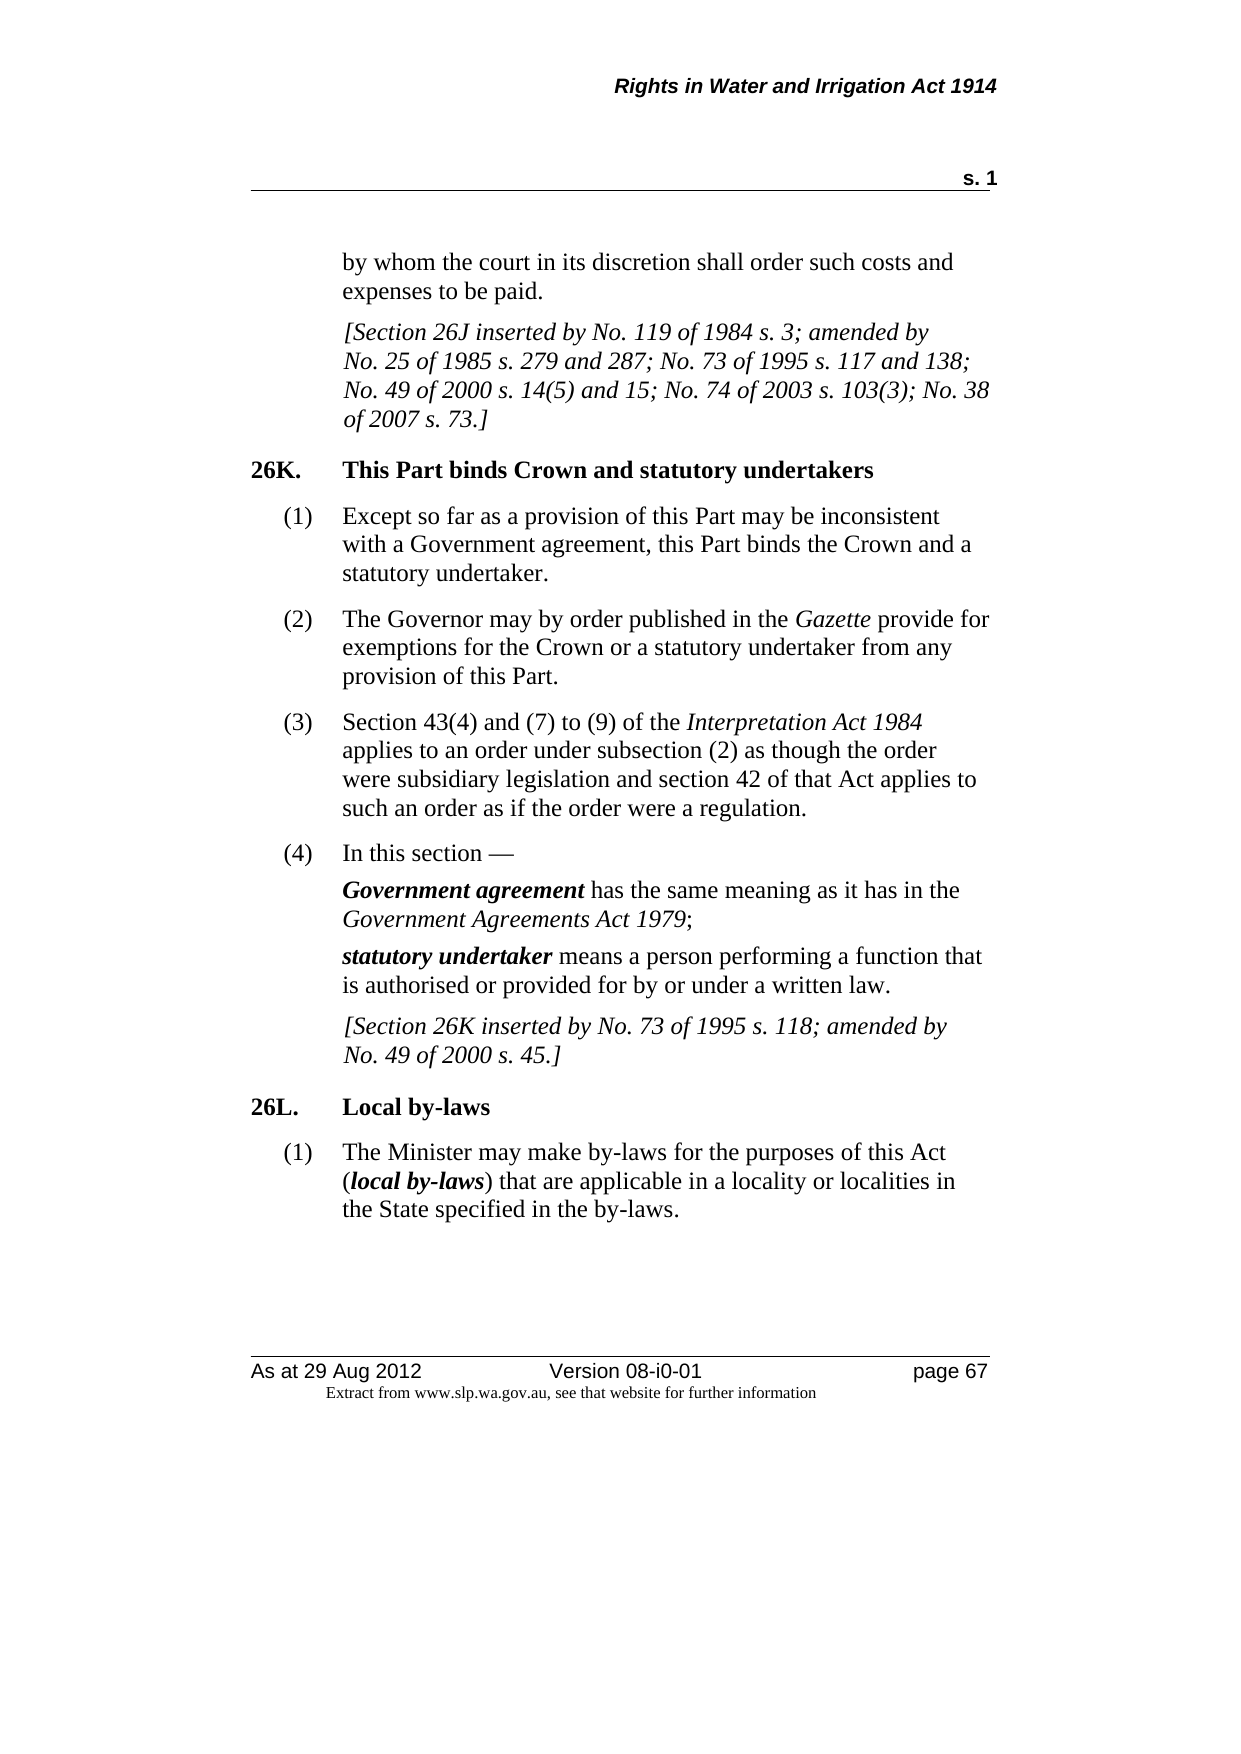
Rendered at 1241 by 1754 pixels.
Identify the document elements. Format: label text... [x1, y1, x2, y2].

text (3) Section 43(4) and (7) to (9) of the Interpretation Act 1984 applies to an order under subsection (2) as though the order were subsidiary legislation and section 42 of that Act applies to such an order as if the order were a regulation. [251, 707, 990, 822]
text (1) The Minister may make by-laws for the purposes of this Act (local by-laws) that are applicable in a locality or localities in the State specified in the by-laws. [251, 1137, 990, 1223]
text (2) The Governor may by order published in the Gazette provide for exemptions for the Crown or a statutory undertaker from any provision of this Part. [251, 604, 990, 690]
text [251, 247, 990, 305]
subtitle 26K. This Part binds Crown and statutory undertakers [251, 455, 990, 484]
subtitle 26L. Local by-laws [251, 1092, 990, 1120]
text Government agreement has the same meaning as it has in the Government Agreements Act 1979; [251, 875, 990, 933]
text [Section 26J inserted by No. 119 of 1984 s. 3; amended by No. 25 of 1985 s. 279 and 287; No. 73 of 1995 s. 117 and 138; No. 49 of 2000 s. 14(5) and 15; No. 74 of 2003 s. 103(3); No. 38 of 2007 s. 73.] [251, 317, 990, 432]
text statutory undertaker means a person performing a function that is authorised or provided for by or under a written law. [251, 941, 990, 999]
text (4) In this section — [251, 838, 990, 867]
text (1) Except so far as a provision of this Part may be inconsistent with a Government agreement, this Part binds the Crown and a statutory undertaker. [251, 501, 990, 587]
text [Section 26K inserted by No. 73 of 1995 s. 118; amended by No. 49 of 2000 s. 45.] [251, 1011, 990, 1069]
